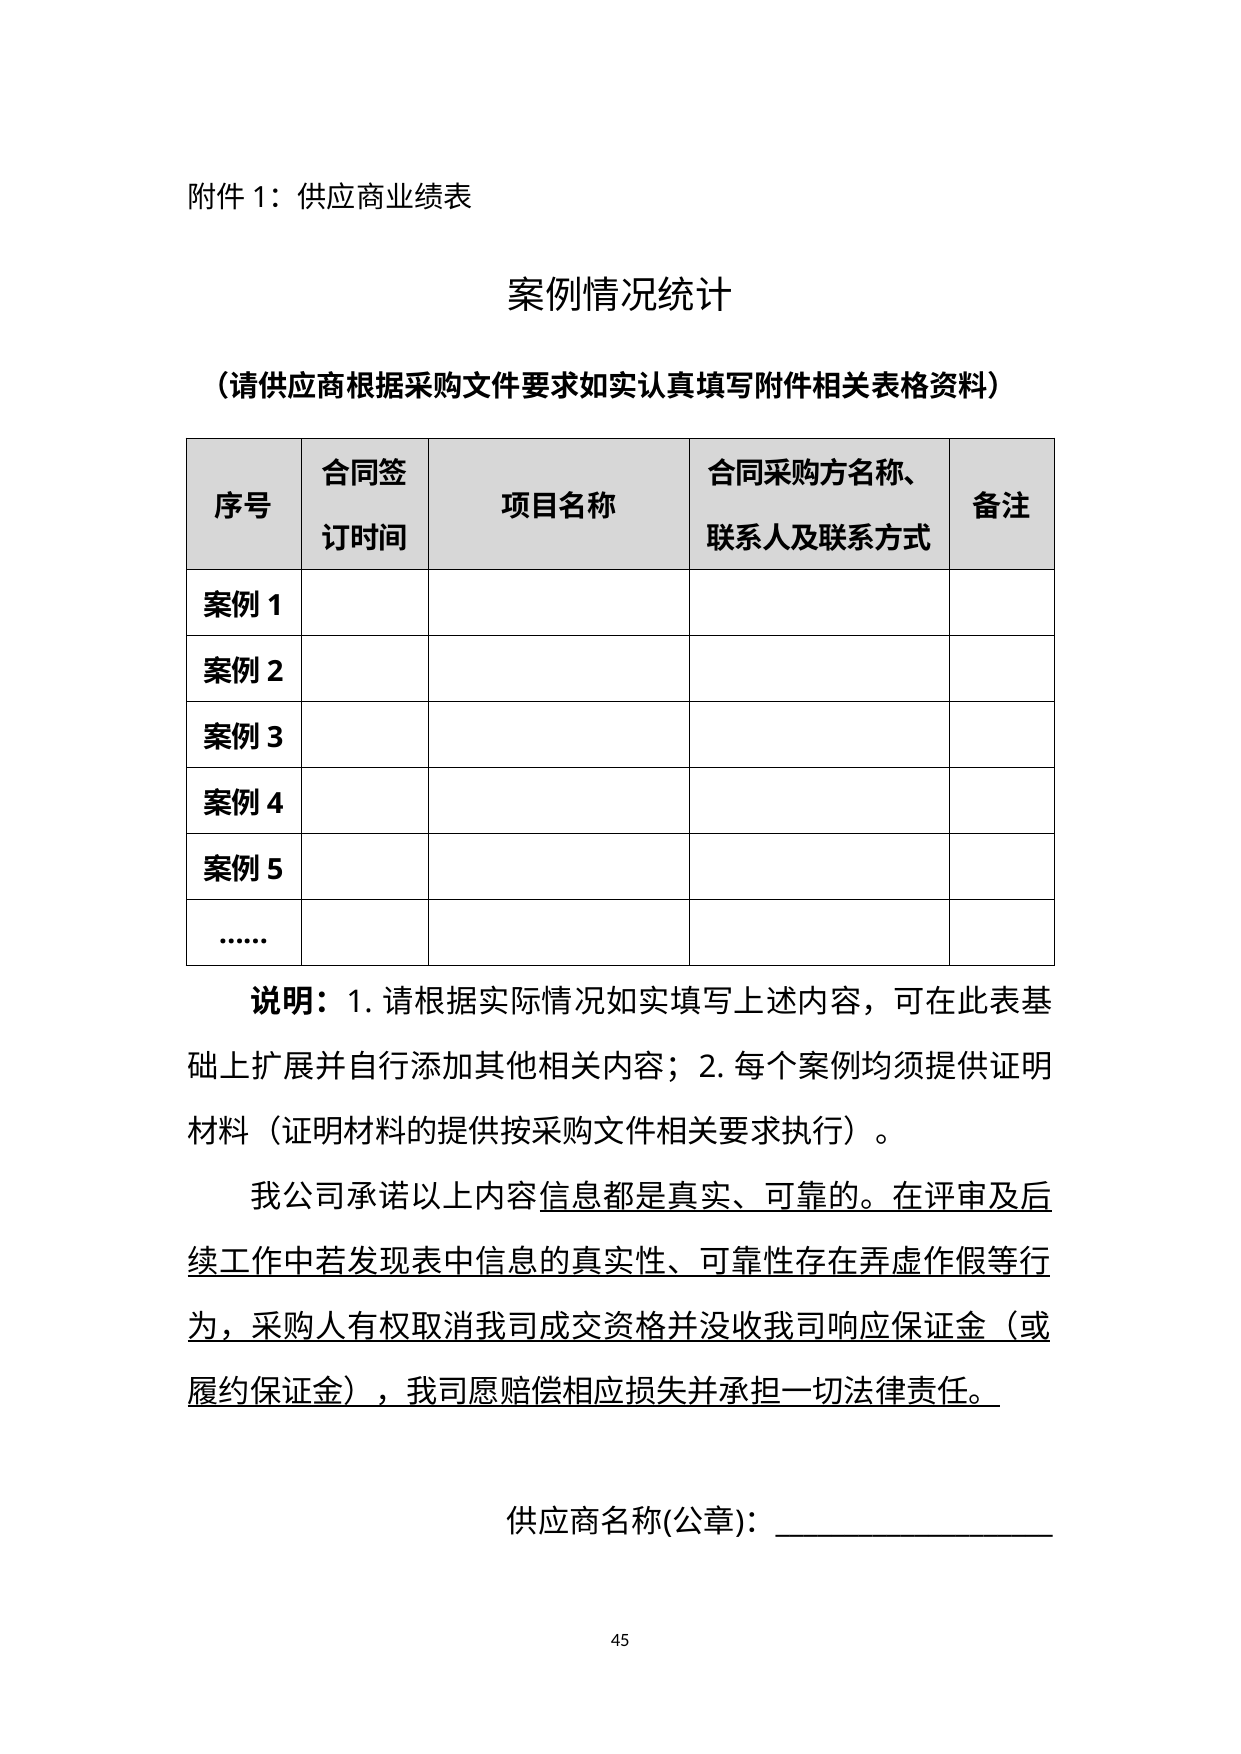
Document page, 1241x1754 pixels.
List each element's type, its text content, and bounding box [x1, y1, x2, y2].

table_cell [690, 702, 949, 767]
table_cell 案例4 [187, 768, 301, 833]
table_cell [429, 834, 689, 899]
table_cell [950, 834, 1054, 899]
table_cell [690, 834, 949, 899]
text 案例情况统计 [187, 259, 1053, 324]
table_cell …… [187, 900, 301, 965]
table_cell [690, 768, 949, 833]
table_cell [950, 768, 1054, 833]
table_cell 案例3 [187, 702, 301, 767]
table_cell [690, 900, 949, 965]
table_cell [429, 900, 689, 965]
table_cell [950, 636, 1054, 701]
table_cell 案例5 [187, 834, 301, 899]
table_cell [302, 834, 428, 899]
table_cell [950, 570, 1054, 635]
table_cell [690, 636, 949, 701]
table_cell [302, 702, 428, 767]
table_cell [302, 768, 428, 833]
table_header 项目名称 [429, 439, 689, 569]
table_header 合同采购方名称、联系人及联系方式 [690, 439, 949, 569]
table_cell [429, 702, 689, 767]
text 附件1：供应商业绩表 [187, 162, 1053, 227]
table_cell [690, 570, 949, 635]
table_header 序号 [187, 439, 301, 569]
table_header 合同签 订时间 [302, 439, 428, 569]
table_cell 案例1 [187, 570, 301, 635]
table_cell 案例2 [187, 636, 301, 701]
text 供应商名称(公章)：____________________ [187, 1486, 1053, 1551]
table_cell [302, 636, 428, 701]
table_cell [429, 768, 689, 833]
text 我公司承诺以上内容信息都是真实、可靠的。在评审及后续工作中若发现表中信息的真实性、可靠性存在弄虚作假等行为，采购人有权取消我司成交资格并没收我司响应保证金（或履约保证金），我司愿赔偿相应损失并承担一切法律责任。 [187, 1161, 1053, 1421]
table_cell [429, 636, 689, 701]
table_cell [950, 900, 1054, 965]
table_header 备注 [950, 439, 1054, 569]
table_cell [950, 702, 1054, 767]
table_cell [302, 570, 428, 635]
text （请供应商根据采购文件要求如实认真填写附件相关表格资料） [158, 352, 1059, 417]
table_cell [302, 900, 428, 965]
table_cell [429, 570, 689, 635]
text 说明：1. 请根据实际情况如实填写上述内容，可在此表基础上扩展并自行添加其他相关内容；2. 每个案例均须提供证明材料（证明材料的提供按采购文件相关要求执行）。 [187, 966, 1053, 1161]
